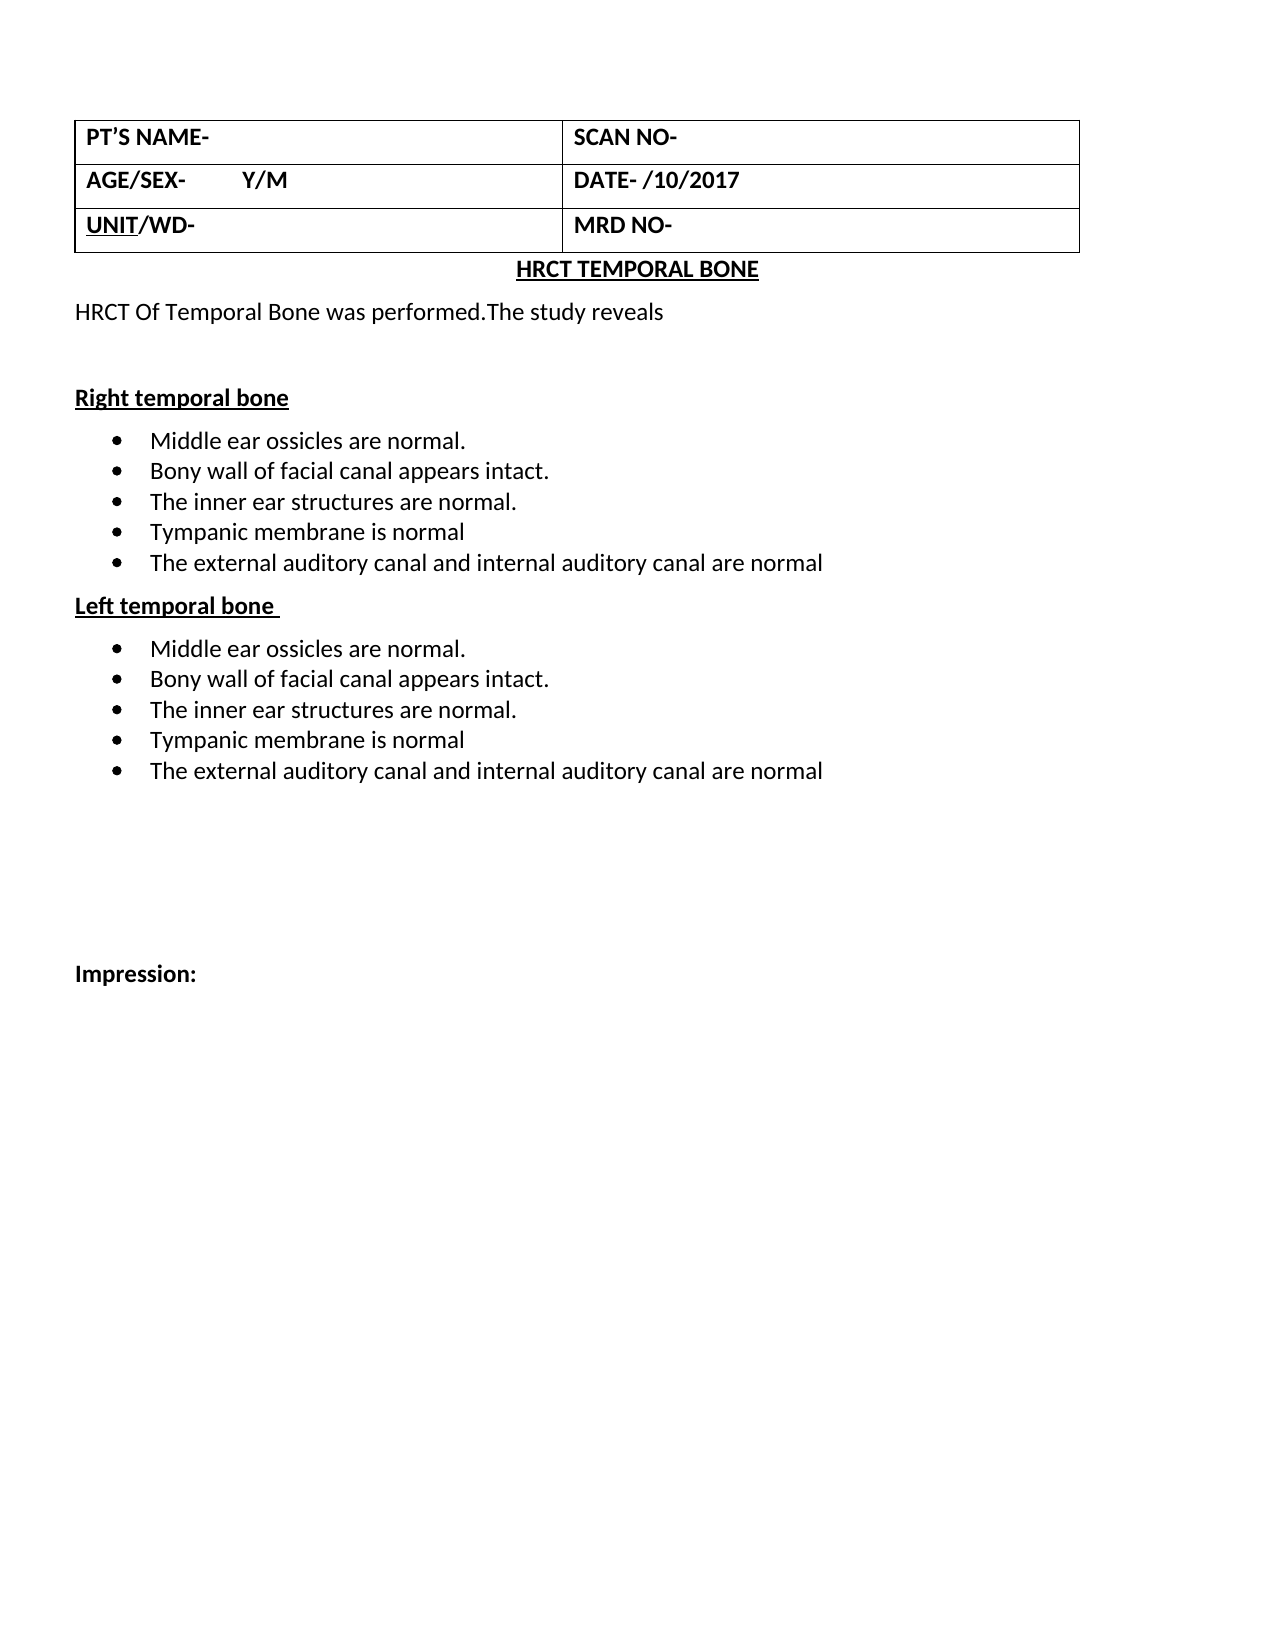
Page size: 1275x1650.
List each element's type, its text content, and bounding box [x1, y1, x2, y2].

table_cell DATE- /10/2017 [563, 165, 1079, 208]
list Bony wall of facial canal appears intact. [112, 664, 1200, 694]
text Left temporal bone [75, 590, 1200, 621]
text HRCT TEMPORAL BONE [75, 253, 1200, 283]
list The external auditory canal and internal auditory canal are normal [112, 547, 1200, 578]
list Tympanic membrane is normal [112, 725, 1200, 755]
table_cell AGE/SEX- Y/M [76, 165, 562, 208]
text Right temporal bone [75, 382, 1200, 412]
list The inner ear structures are normal. [112, 486, 1200, 517]
table_header PT’S NAME- [76, 121, 562, 164]
list Bony wall of facial canal appears intact. [112, 456, 1200, 486]
table_cell MRD NO- [563, 209, 1079, 252]
list Middle ear ossicles are normal. [112, 633, 1200, 664]
list The external auditory canal and internal auditory canal are normal [112, 755, 1200, 786]
list Tympanic membrane is normal [112, 517, 1200, 547]
text Impression: [75, 958, 1200, 988]
table_header SCAN NO- [563, 121, 1079, 164]
list Middle ear ossicles are normal. [112, 425, 1200, 456]
list The inner ear structures are normal. [112, 694, 1200, 725]
text HRCT Of Temporal Bone was performed.The study reveals [75, 296, 1200, 326]
table_cell UNIT/WD- [76, 209, 562, 252]
